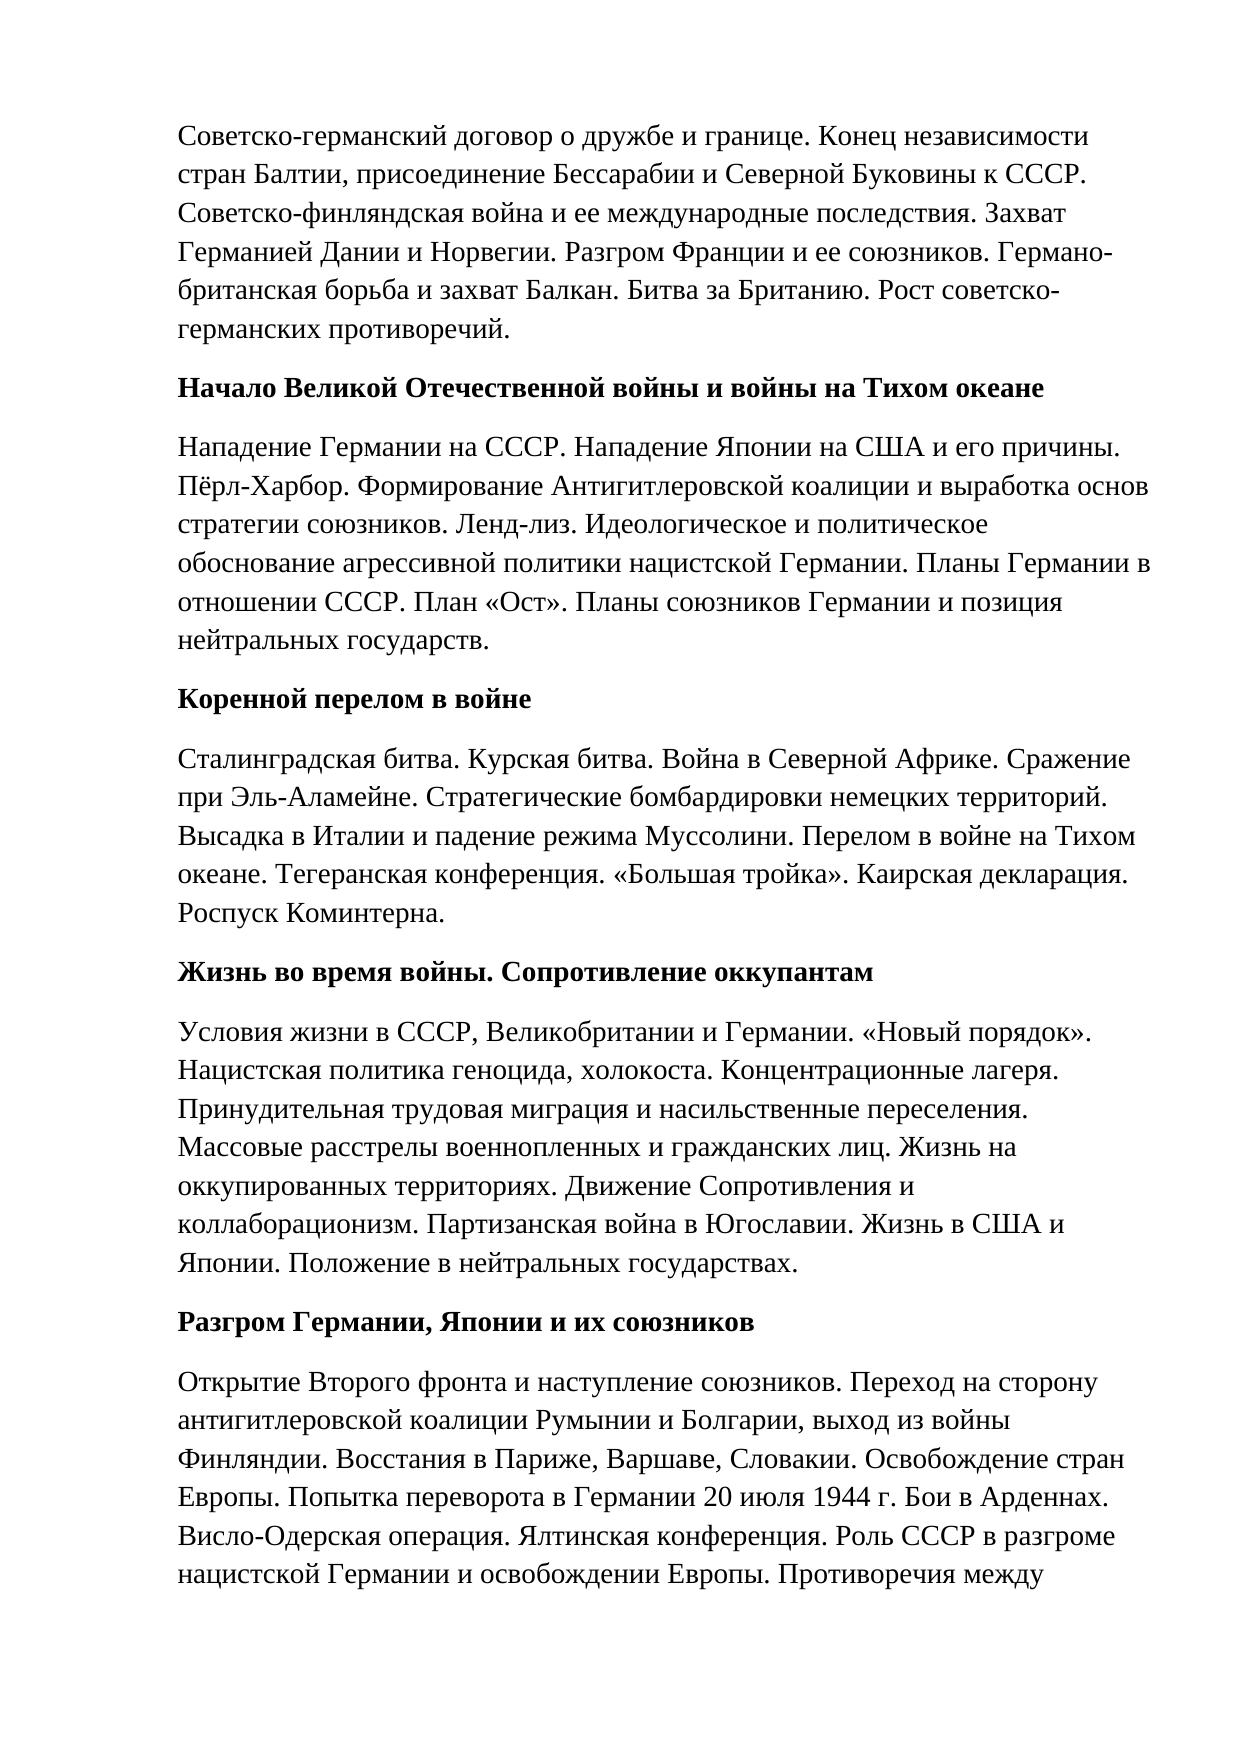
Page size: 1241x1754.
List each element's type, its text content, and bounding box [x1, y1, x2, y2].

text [177, 118, 1152, 344]
text Начало Великой Отечественной войны и войны на Тихом океане [177, 370, 1152, 404]
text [177, 1364, 1152, 1590]
text Коренной перелом в войне [177, 682, 1152, 715]
text Условия жизни в СССР, Великобритании и Германии. «Новый порядок». Нацистская политика геноцида, холокоста. Концентрационные лагеря. Принудительная трудовая миграция и насильственные переселения. Массовые расстрелы военнопленных и гражданских лиц. Жизнь на оккупированных территориях. Движение Сопротивления и коллаборационизм. Партизанская война в Югославии. Жизнь в США и Японии. Положение в нейтральных государствах. [177, 1014, 1152, 1279]
text Сталинградская битва. Курская битва. Война в Северной Африке. Сражение при Эль-Аламейне. Стратегические бомбардировки немецких территорий. Высадка в Италии и падение режима Муссолини. Перелом в войне на Тихом океане. Тегеранская конференция. «Большая тройка». Каирская декларация. Роспуск Коминтерна. [177, 741, 1152, 929]
text Жизнь во время войны. Сопротивление оккупантам [177, 954, 1152, 988]
text Нападение Германии на СССР. Нападение Японии на США и его причины. Пёрл-Харбор. Формирование Антигитлеровской коалиции и выработка основ стратегии союзников. Ленд-лиз. Идеологическое и политическое обоснование агрессивной политики нацистской Германии. Планы Германии в отношении СССР. План «Ост». Планы союзников Германии и позиция нейтральных государств. [177, 429, 1152, 656]
text Разгром Германии, Японии и их союзников [177, 1304, 1152, 1338]
